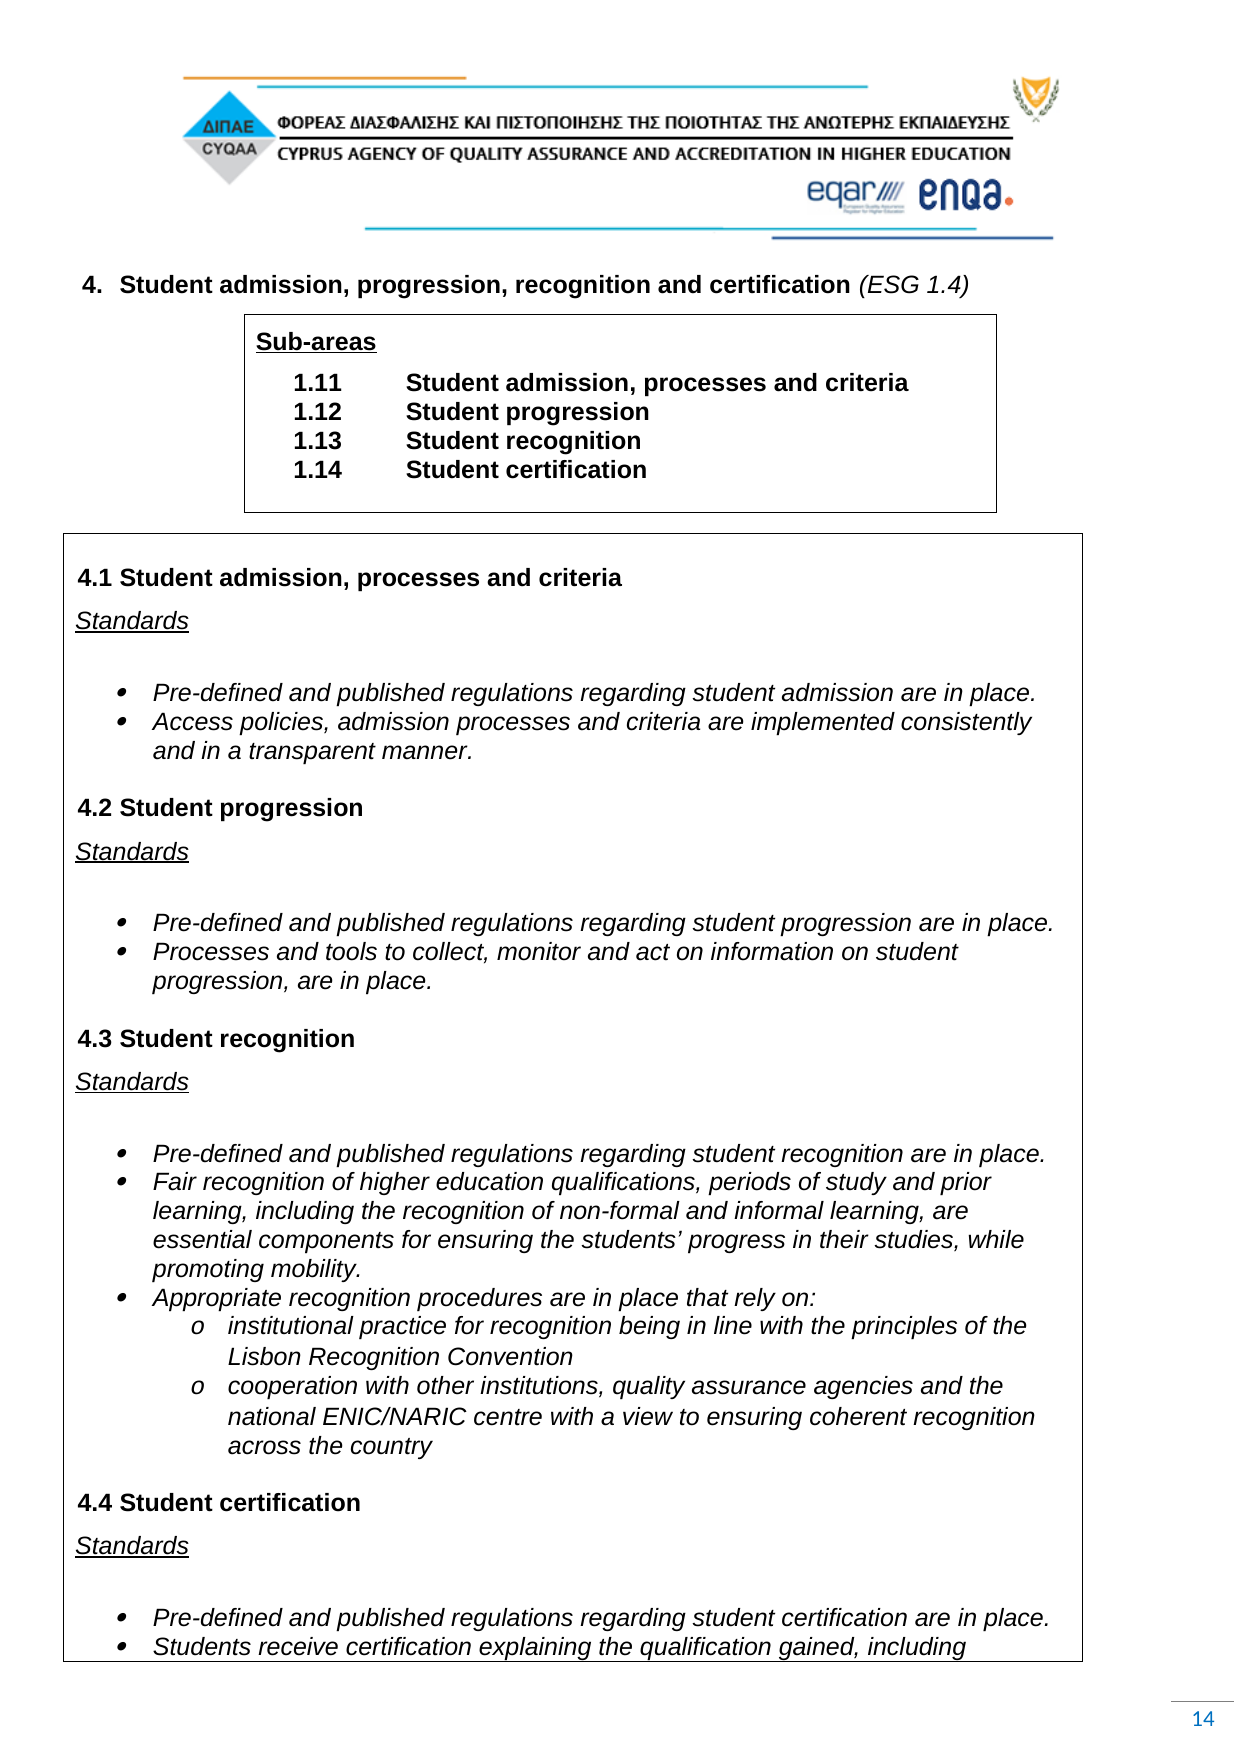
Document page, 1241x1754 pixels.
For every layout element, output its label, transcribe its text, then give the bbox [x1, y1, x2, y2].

table_header Sub-areas Student admission, processes and criteria Student progression Student recognition Student certification [245, 315, 996, 512]
text Student admission, progression, recognition and certification (ESG 1.4) [82, 270, 1165, 299]
picture [177, 73, 1063, 243]
